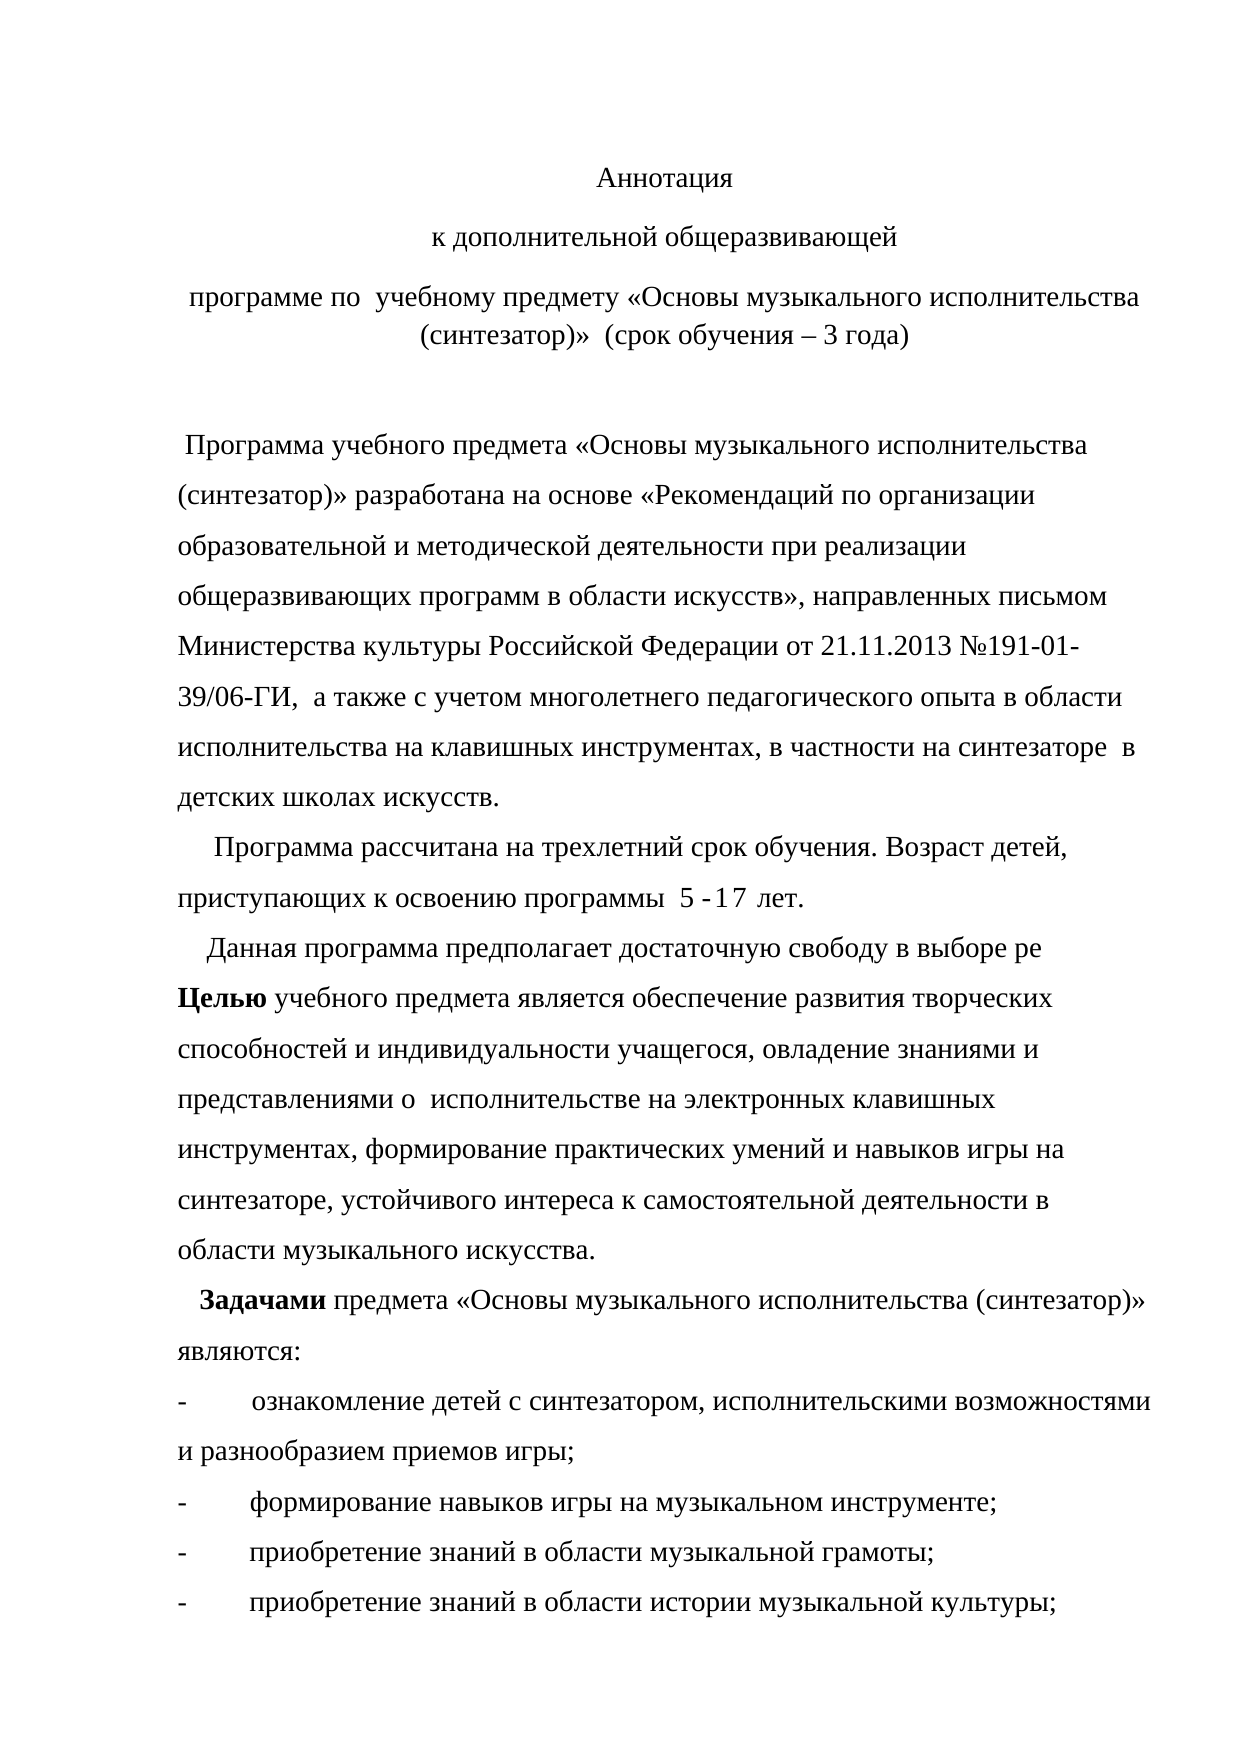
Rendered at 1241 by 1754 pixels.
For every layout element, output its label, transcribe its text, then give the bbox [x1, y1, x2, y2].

list приобретение знаний в области музыкальной грамоты; [177, 1534, 1152, 1567]
list ознакомление детей с синтезатором, исполнительскими возможностями и разнообразием приемов игры; [177, 1383, 1152, 1467]
list формирование навыков игры на музыкальном инструменте; [177, 1484, 1152, 1517]
text Программа рассчитана на трехлетний срок обучения. Возраст детей, приступающих к освоению программы 5 -17 лет. [177, 829, 1152, 913]
list приобретение знаний в области истории музыкальной культуры; [177, 1584, 1152, 1618]
text Программа учебного предмета «Основы музыкального исполнительства (синтезатор)» разработана на основе «Рекомендаций по организации образовательной и методической деятельности при реализации общеразвивающих программ в области искусств», направленных письмом Министерства культуры Российской Федерации от 21.11.2013 №191-01- 39/06-ГИ, а также с учетом многолетнего педагогического опыта в области исполнительства на клавишных инструментах, в частности на синтезаторе в детских школах искусств. [177, 427, 1152, 813]
text Аннотация [177, 160, 1152, 194]
text Задачами предмета «Основы музыкального исполнительства (синтезатор)» являются: [177, 1282, 1152, 1366]
text Данная программа предполагает достаточную свободу в выборе ре Целью учебного предмета является обеспечение развития творческих способностей и индивидуальности учащегося, овладение знаниями и представлениями о исполнительстве на электронных клавишных инструментах, формирование практических умений и навыков игры на синтезаторе, устойчивого интереса к самостоятельной деятельности в области музыкального искусства. [177, 930, 1152, 1266]
text к дополнительной общеразвивающей [177, 219, 1152, 253]
text программе по учебному предмету «Основы музыкального исполнительства (синтезатор)» (срок обучения – 3 года) [177, 279, 1152, 351]
